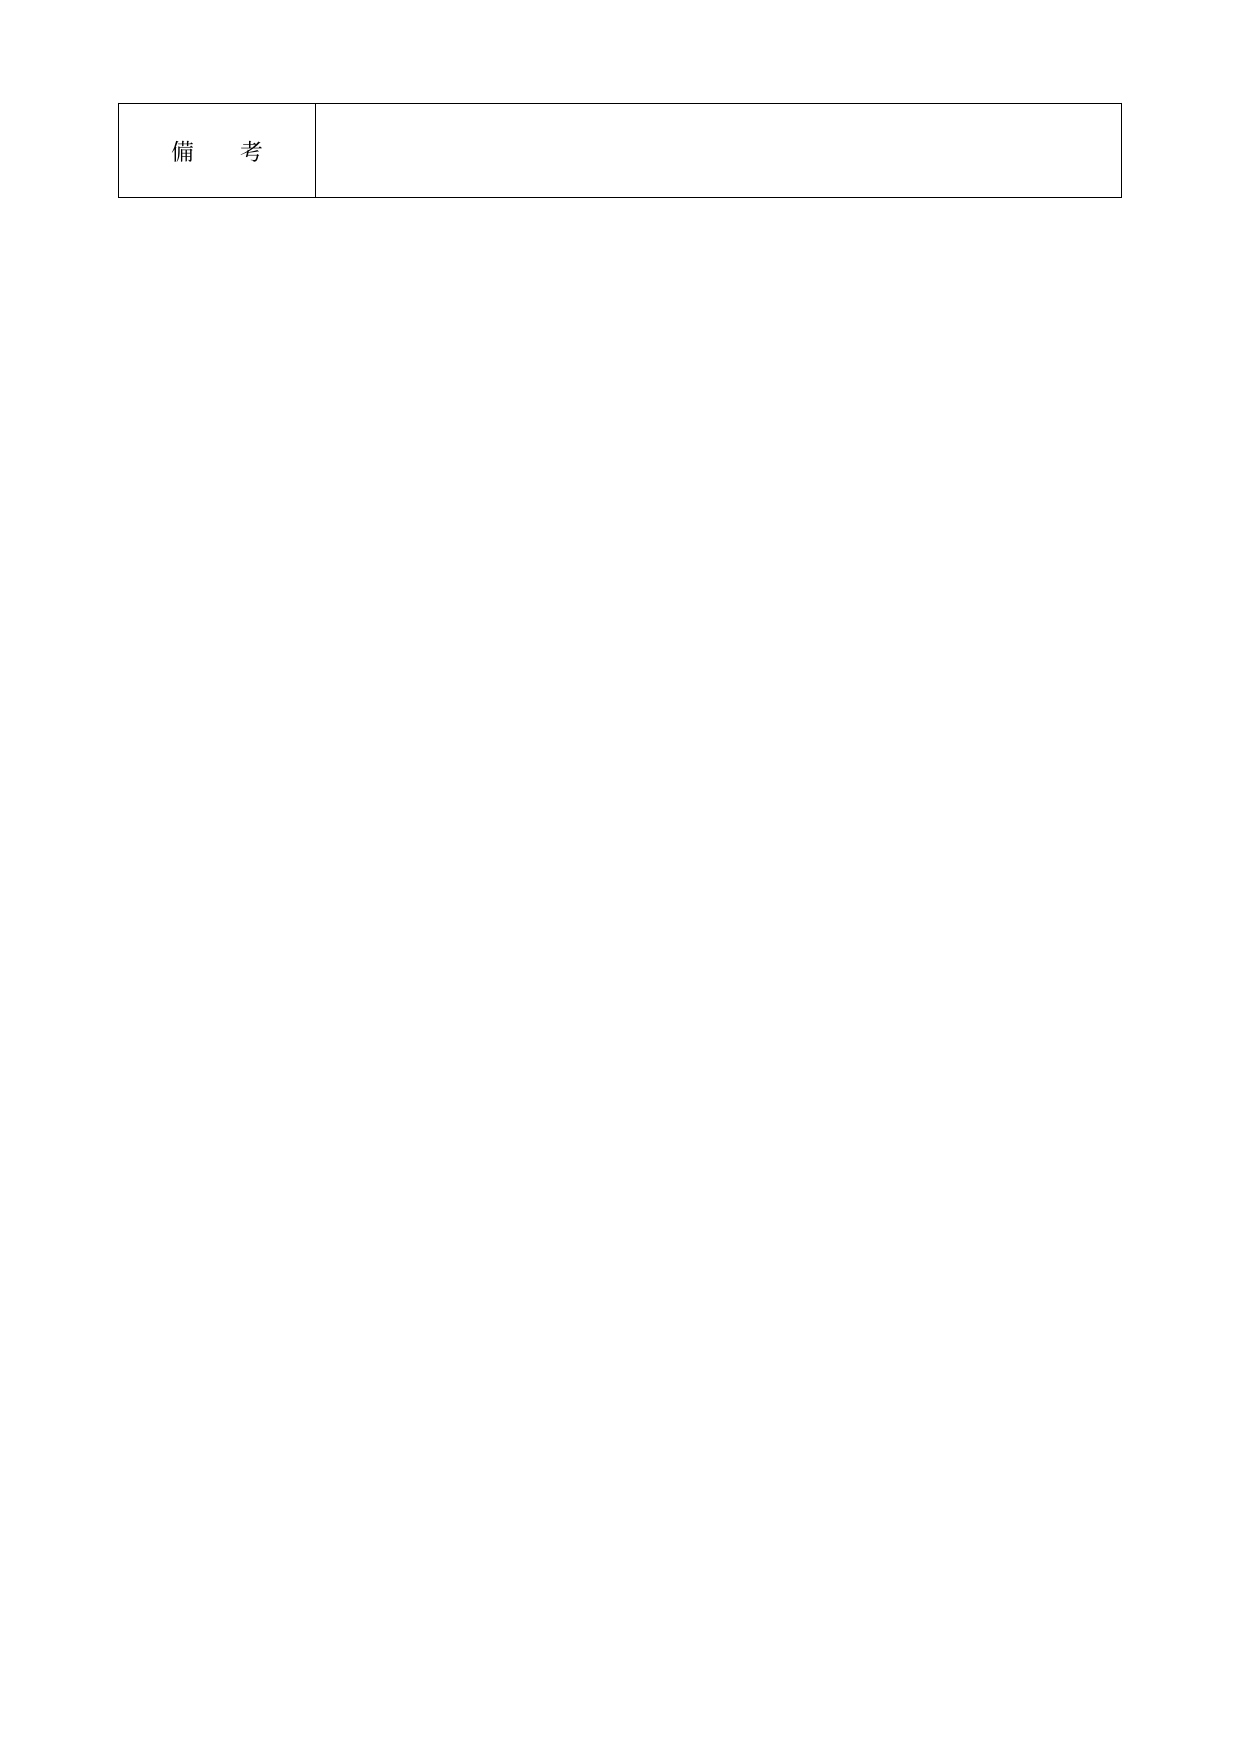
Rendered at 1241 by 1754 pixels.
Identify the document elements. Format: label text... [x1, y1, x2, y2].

table_cell [316, 104, 1121, 197]
table_cell 備 考 [119, 104, 315, 197]
